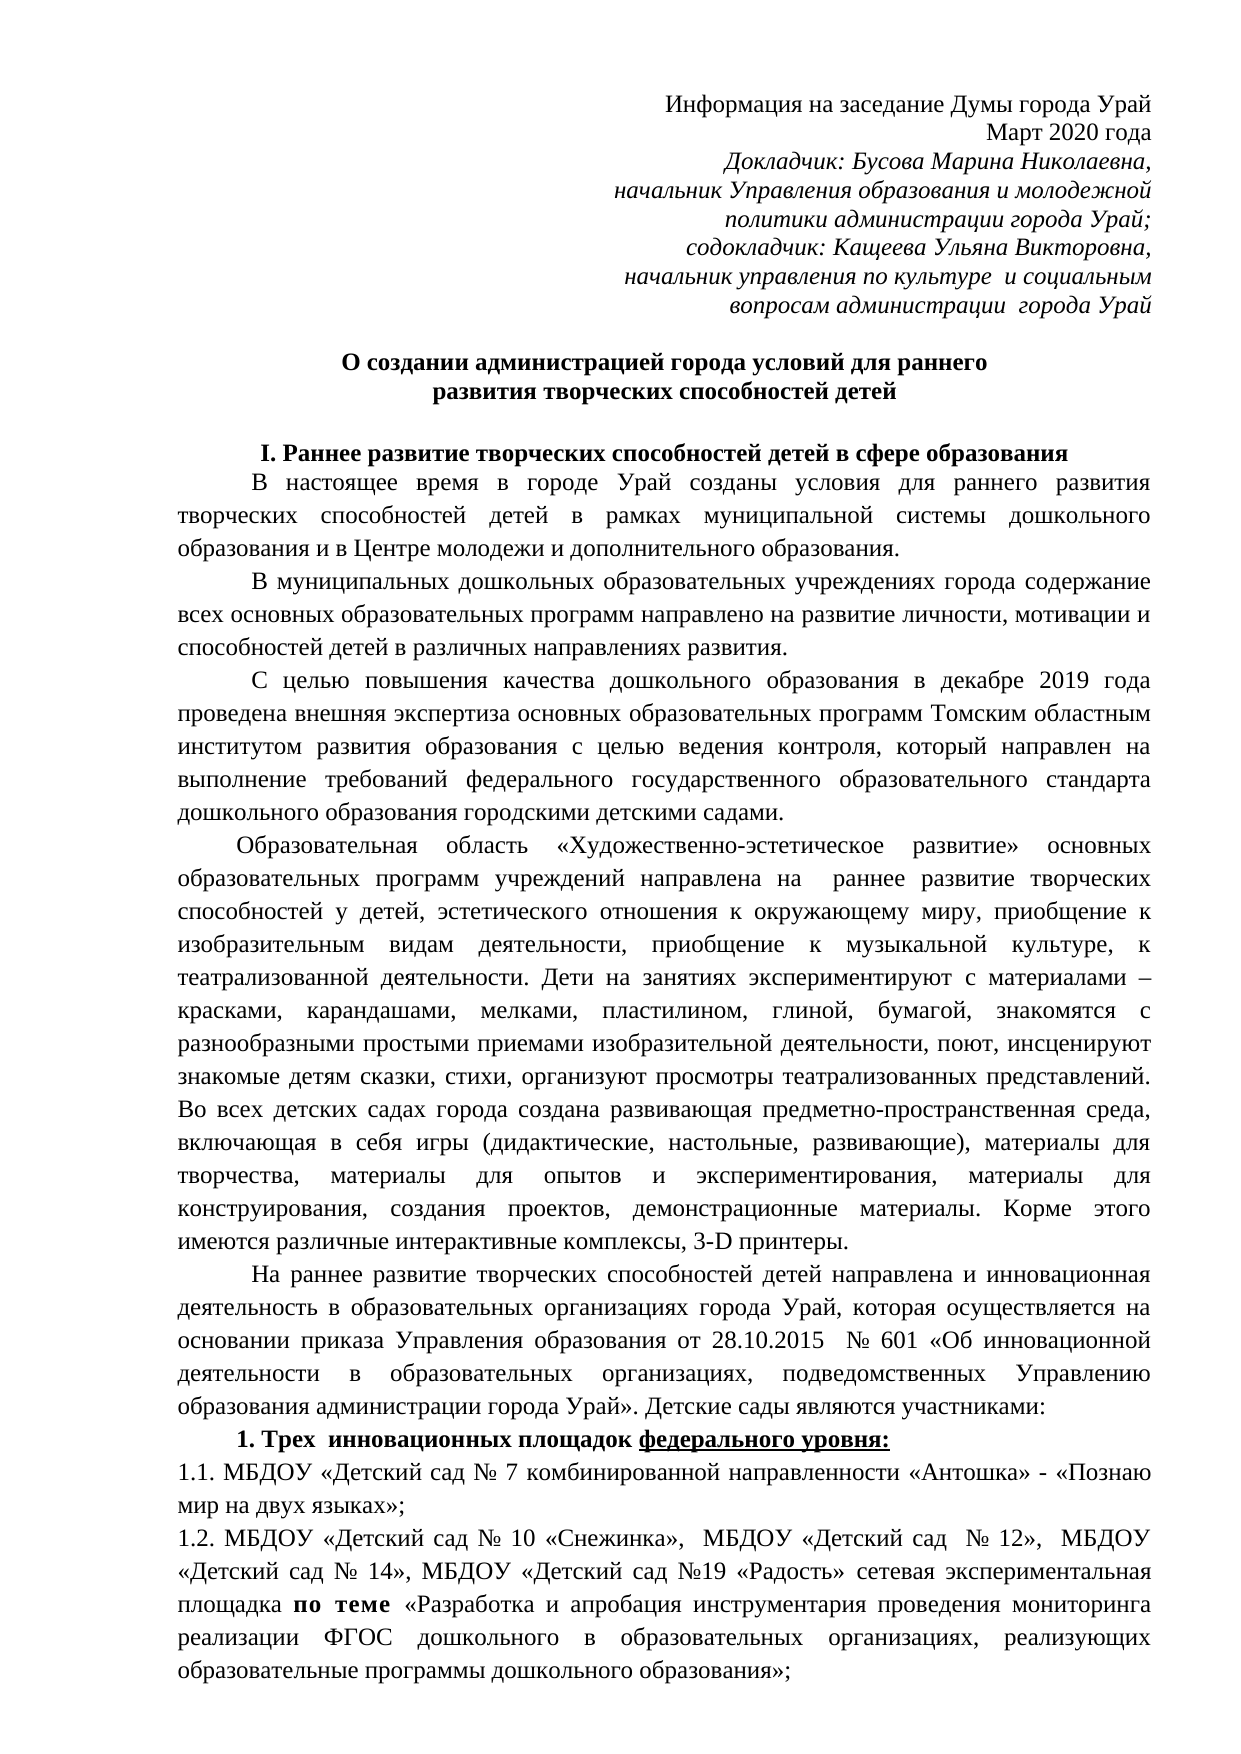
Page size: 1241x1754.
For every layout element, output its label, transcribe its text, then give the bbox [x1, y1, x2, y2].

text начальник управления по культуре и социальным [177, 261, 1152, 290]
text 1. Трех инновационных площадок федерального уровня: [177, 1424, 1152, 1453]
text политики администрации города Урай; [177, 204, 1152, 232]
text В муниципальных дошкольных образовательных учреждениях города содержание всех основных образовательных программ направлено на развитие личности, мотивации и способностей детей в различных направлениях развития. [177, 566, 1152, 661]
text I. Раннее развитие творческих способностей детей в сфере образования [177, 438, 1152, 467]
text начальник Управления образования и молодежной [177, 175, 1152, 204]
text вопросам администрации города Урай [177, 290, 1152, 319]
text Март 2020 года [177, 117, 1152, 146]
text Образовательная область «Художественно-эстетическое развитие» основных образовательных программ учреждений направлена на раннее развитие творческих способностей у детей, эстетического отношения к окружающему миру, приобщение к изобразительным видам деятельности, приобщение к музыкальной культуре, к театрализованной деятельности. Дети на занятиях экспериментируют с материалами – красками, карандашами, мелками, пластилином, глиной, бумагой, знакомятся с разнообразными простыми приемами изобразительной деятельности, поют, инсценируют знакомые детям сказки, стихи, организуют просмотры театрализованных представлений. Во всех детских садах города создана развивающая предметно-пространственная среда, включающая в себя игры (дидактические, настольные, развивающие), материалы для творчества, материалы для опытов и экспериментирования, материалы для конструирования, создания проектов, демонстрационные материалы. Корме этого имеются различные интерактивные комплексы, 3-D принтеры. [177, 830, 1152, 1255]
text содокладчик: Кащеева Ульяна Викторовна, [177, 232, 1152, 261]
text В настоящее время в городе Урай созданы условия для раннего развития творческих способностей детей в рамках муниципальной системы дошкольного образования и в Центре молодежи и дополнительного образования. [177, 467, 1152, 561]
text На раннее развитие творческих способностей детей направлена и инновационная деятельность в образовательных организациях города Урай, которая осуществляется на основании приказа Управления образования от 28.10.2015 № 601 «Об инновационной деятельности в образовательных организациях, подведомственных Управлению образования администрации города Урай». Детские сады являются участниками: [177, 1259, 1152, 1420]
text С целью повышения качества дошкольного образования в декабре 2019 года проведена внешняя экспертиза основных образовательных программ Томским областным институтом развития образования с целью ведения контроля, который направлен на выполнение требований федерального государственного образовательного стандарта дошкольного образования городскими детскими садами. [177, 665, 1152, 826]
text 1.1. МБДОУ «Детский сад № 7 комбинированной направленности «Антошка» - «Познаю мир на двух языках»; [177, 1457, 1152, 1519]
text 1.2. МБДОУ «Детский сад № 10 «Снежинка», МБДОУ «Детский сад № 12», МБДОУ «Детский сад № 14», МБДОУ «Детский сад №19 «Радость» сетевая экспериментальная площадка по теме «Разработка и апробация инструментария проведения мониторинга реализации ФГОС дошкольного в образовательных организациях, реализующих образовательные программы дошкольного образования»; [177, 1523, 1152, 1684]
text О создании администрацией города условий для раннего [177, 347, 1152, 376]
text Информация на заседание Думы города Урай [177, 89, 1152, 117]
text развития творческих способностей детей [177, 376, 1152, 405]
text Докладчик: Бусова Марина Николаевна, [177, 146, 1152, 175]
